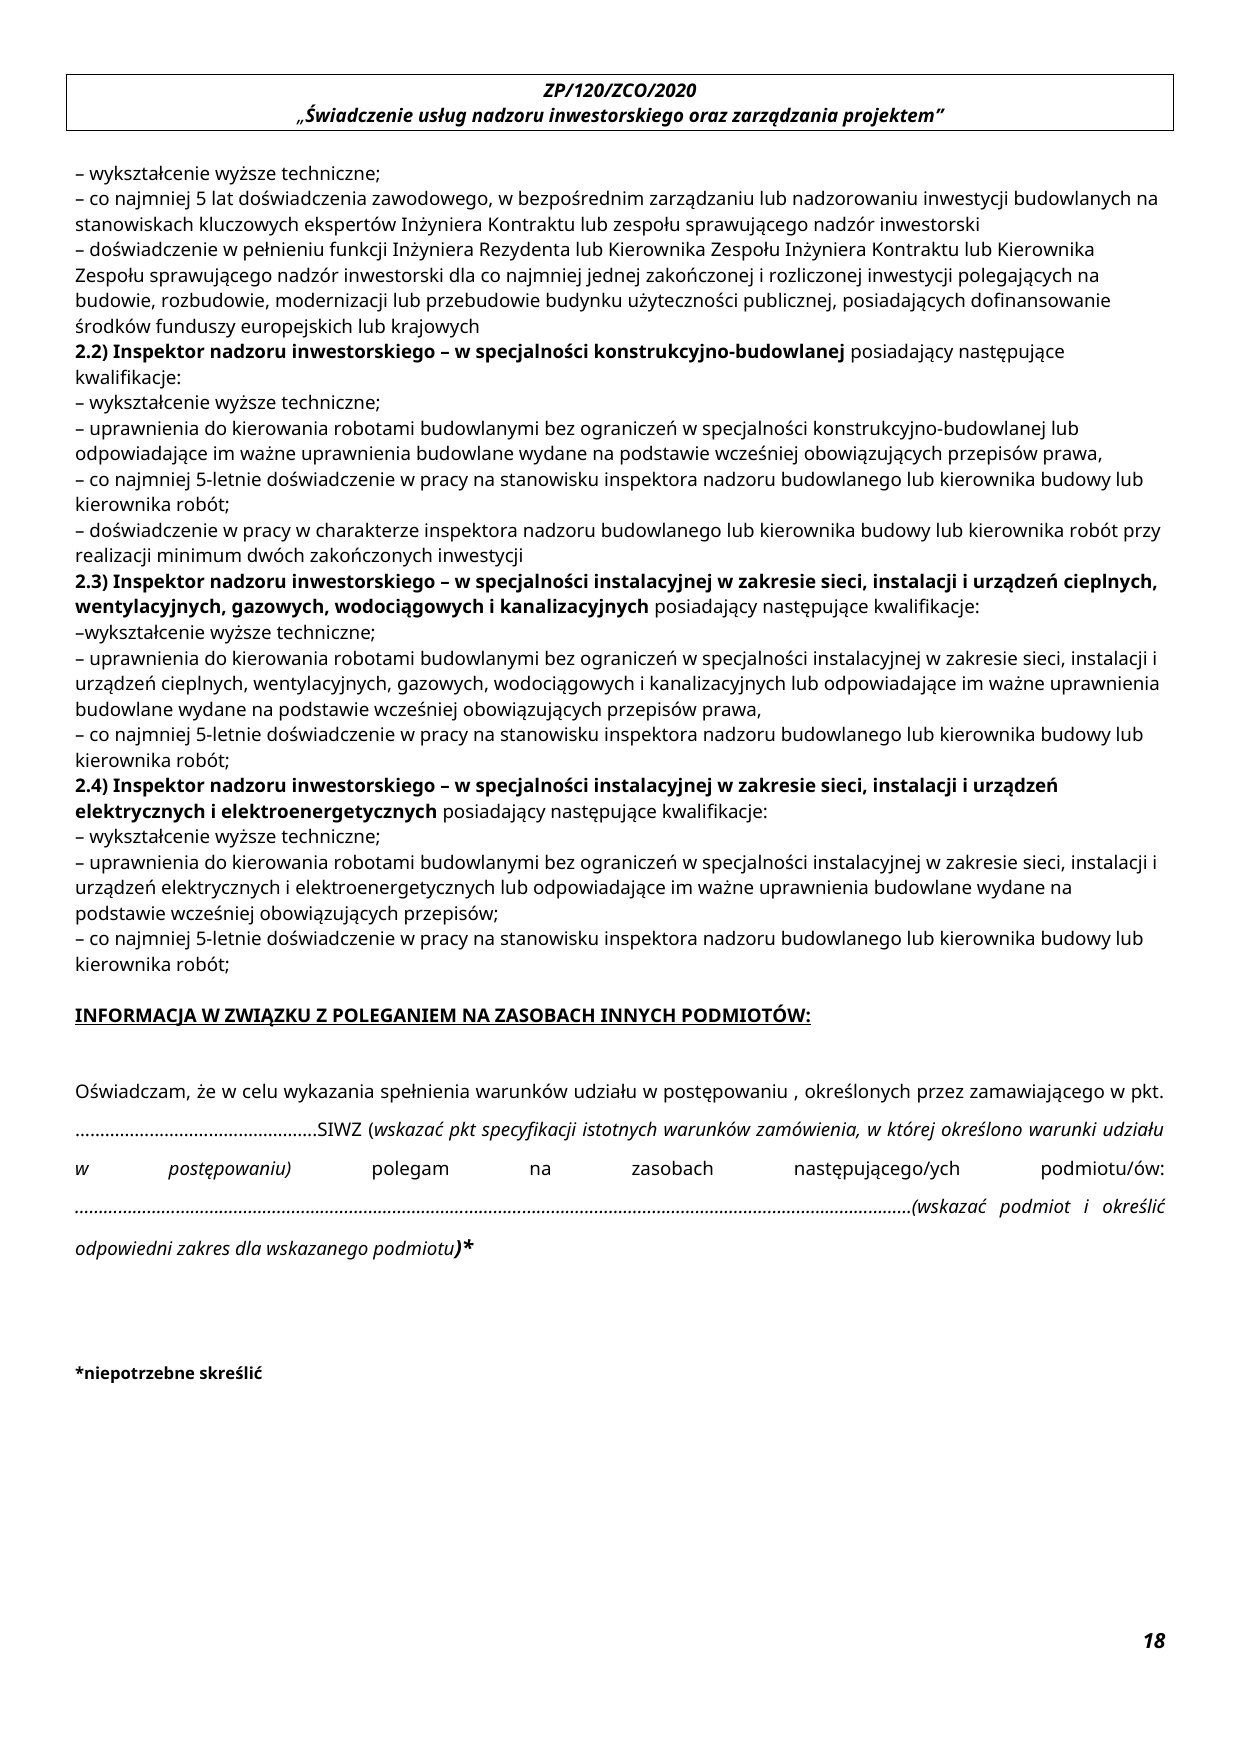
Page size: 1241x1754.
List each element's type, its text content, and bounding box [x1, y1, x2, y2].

text – doświadczenie w pracy w charakterze inspektora nadzoru budowlanego lub kierownika budowy lub kierownika robót przy realizacji minimum dwóch zakończonych inwestycji [75, 517, 1165, 568]
text – co najmniej 5 lat doświadczenia zawodowego, w bezpośrednim zarządzaniu lub nadzorowaniu inwestycji budowlanych na stanowiskach kluczowych ekspertów Inżyniera Kontraktu lub zespołu sprawującego nadzór inwestorski [75, 185, 1165, 236]
text 2.3) Inspektor nadzoru inwestorskiego – w specjalności instalacyjnej w zakresie sieci, instalacji i urządzeń cieplnych, wentylacyjnych, gazowych, wodociągowych i kanalizacyjnych posiadający następujące kwalifikacje: [75, 568, 1165, 619]
text – co najmniej 5-letnie doświadczenie w pracy na stanowisku inspektora nadzoru budowlanego lub kierownika budowy lub kierownika robót; [75, 721, 1165, 772]
text – wykształcenie wyższe techniczne; [75, 823, 1165, 849]
text 2.4) Inspektor nadzoru inwestorskiego – w specjalności instalacyjnej w zakresie sieci, instalacji i urządzeń elektrycznych i elektroenergetycznych posiadający następujące kwalifikacje: [75, 772, 1165, 823]
text –wykształcenie wyższe techniczne; [75, 619, 1165, 645]
text – uprawnienia do kierowania robotami budowlanymi bez ograniczeń w specjalności instalacyjnej w zakresie sieci, instalacji i urządzeń cieplnych, wentylacyjnych, gazowych, wodociągowych i kanalizacyjnych lub odpowiadające im ważne uprawnienia budowlane wydane na podstawie wcześniej obowiązujących przepisów prawa, [75, 645, 1165, 721]
text – uprawnienia do kierowania robotami budowlanymi bez ograniczeń w specjalności konstrukcyjno-budowlanej lub odpowiadające im ważne uprawnienia budowlane wydane na podstawie wcześniej obowiązujących przepisów prawa, [75, 415, 1165, 466]
text – doświadczenie w pełnieniu funkcji Inżyniera Rezydenta lub Kierownika Zespołu Inżyniera Kontraktu lub Kierownika Zespołu sprawującego nadzór inwestorski dla co najmniej jednej zakończonej i rozliczonej inwestycji polegających na budowie, rozbudowie, modernizacji lub przebudowie budynku użyteczności publicznej, posiadających dofinansowanie środków funduszy europejskich lub krajowych [75, 236, 1165, 338]
text 2.2) Inspektor nadzoru inwestorskiego – w specjalności konstrukcyjno-budowlanej posiadający następujące kwalifikacje: [75, 338, 1165, 389]
text – wykształcenie wyższe techniczne; [75, 160, 1165, 185]
text Oświadczam, że w celu wykazania spełnienia warunków udziału w postępowaniu , określonych przez zamawiającego w pkt. ………………………………………….SIWZ (wskazać pkt specyfikacji istotnych warunków zamówienia, w której określono warunki udziału w postępowaniu) polegam na zasobach następującego/ych podmiotu/ów: …………………………………………………………………………………………………………………………………………………………(wskazać podmiot i określić odpowiedni zakres dla wskazanego podmiotu)* [75, 1078, 1165, 1261]
text – wykształcenie wyższe techniczne; [75, 389, 1165, 415]
text – co najmniej 5-letnie doświadczenie w pracy na stanowisku inspektora nadzoru budowlanego lub kierownika budowy lub kierownika robót; [75, 926, 1165, 977]
text INFORMACJA W ZWIĄZKU Z POLEGANIEM NA ZASOBACH INNYCH PODMIOTÓW: [75, 1002, 1165, 1028]
text *niepotrzebne skreślić [75, 1362, 1165, 1384]
text – uprawnienia do kierowania robotami budowlanymi bez ograniczeń w specjalności instalacyjnej w zakresie sieci, instalacji i urządzeń elektrycznych i elektroenergetycznych lub odpowiadające im ważne uprawnienia budowlane wydane na podstawie wcześniej obowiązujących przepisów; [75, 849, 1165, 926]
text – co najmniej 5-letnie doświadczenie w pracy na stanowisku inspektora nadzoru budowlanego lub kierownika budowy lub kierownika robót; [75, 466, 1165, 517]
